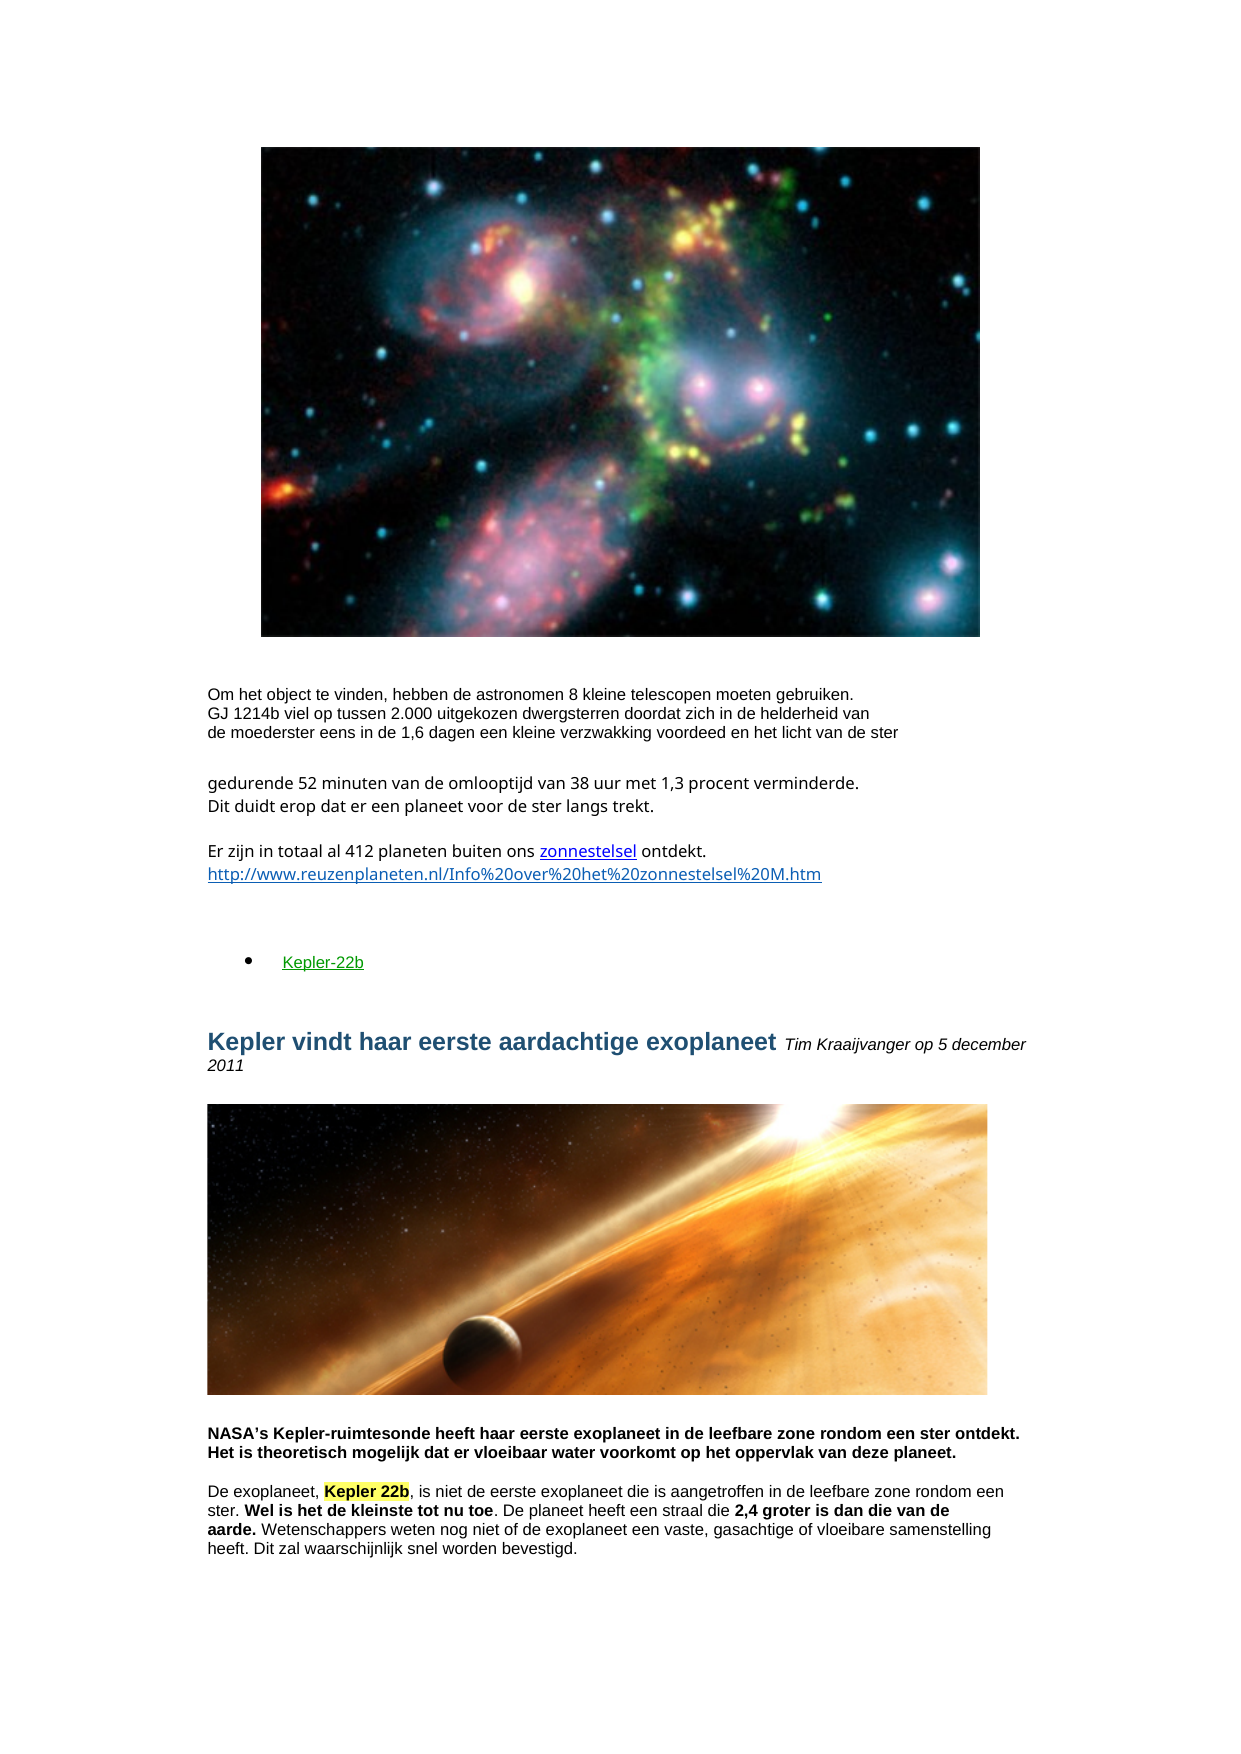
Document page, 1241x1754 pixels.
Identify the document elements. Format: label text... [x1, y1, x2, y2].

text Kepler vindt haar eerste aardachtige exoplaneet Tim Kraaijvanger op 5 december 2011 [207, 1027, 1033, 1075]
text Om het object te vinden, hebben de astronomen 8 kleine telescopen moeten gebruiken. GJ 1214b viel op tussen 2.000 uitgekozen dwergsterren doordat zich in de helderheid van de moederster eens in de 1,6 dagen een kleine verzwakking voordeed en het licht van de ster [207, 666, 1033, 742]
picture [261, 147, 980, 637]
text gedurende 52 minuten van de omlooptijd van 38 uur met 1,3 procent verminderde. Dit duidt erop dat er een planeet voor de ster langs trekt. Er zijn in totaal al 412 planeten buiten ons zonnestelsel ontdekt. http://www.reuzenplaneten.nl/Info%20over%20het%20zonnestelsel%20M.htm [207, 772, 1033, 885]
picture [207, 1104, 988, 1395]
text NASA’s Kepler-ruimtesonde heeft haar eerste exoplaneet in de leefbare zone rondom een ster ontdekt. Het is theoretisch mogelijk dat er vloeibaar water voorkomt op het oppervlak van deze planeet. De exoplaneet, Kepler 22b, is niet de eerste exoplaneet die is aangetroffen in de leefbare zone rondom een ster. Wel is het de kleinste tot nu toe. De planeet heeft een straal die 2,4 groter is dan die van de aarde. Wetenschappers weten nog niet of de exoplaneet een vaste, gasachtige of vloeibare samenstelling heeft. Dit zal waarschijnlijk snel worden bevestigd. [207, 1424, 1033, 1558]
list Kepler-22b [245, 953, 1033, 973]
